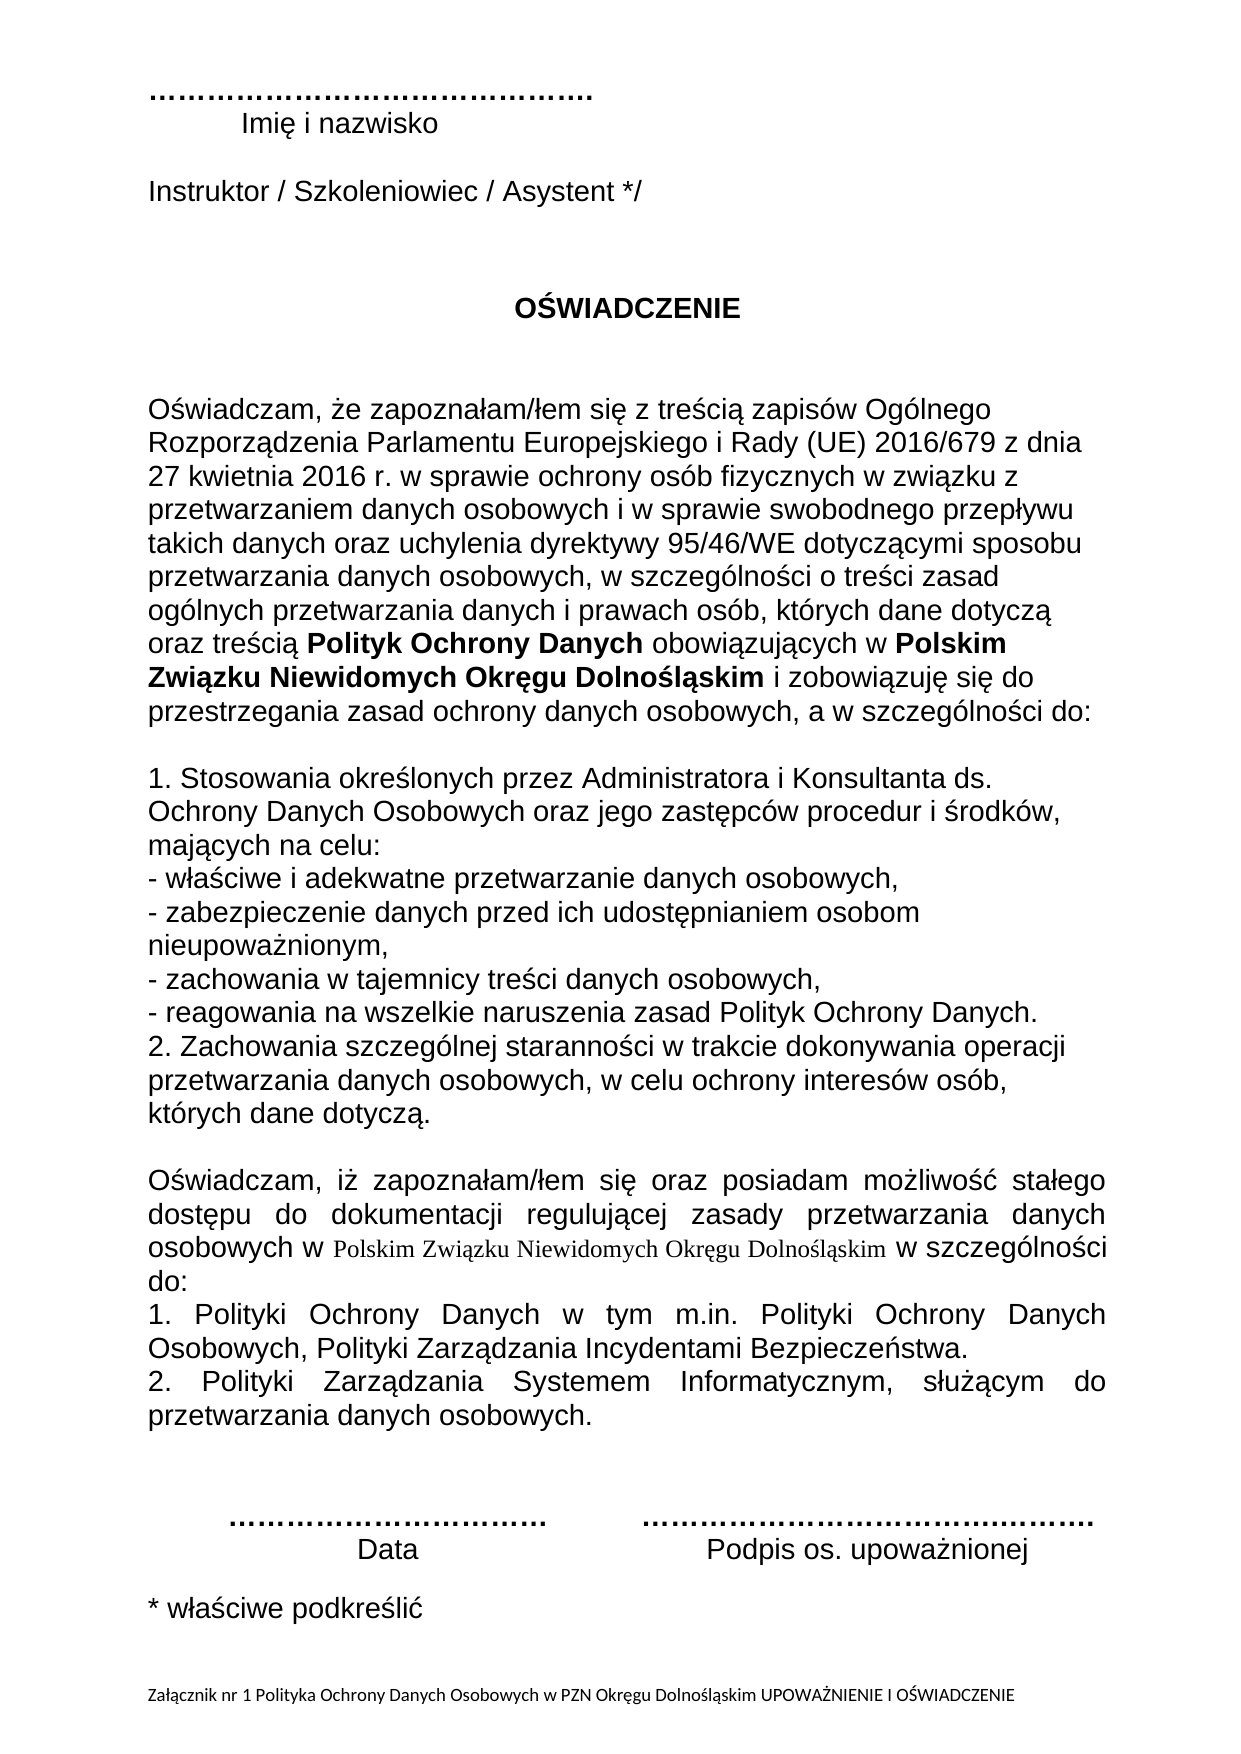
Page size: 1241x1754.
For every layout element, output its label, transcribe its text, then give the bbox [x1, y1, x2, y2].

text 2. Zachowania szczególnej staranności w trakcie dokonywania operacji przetwarzania danych osobowych, w celu ochrony interesów osób, których dane dotyczą. [148, 1029, 1107, 1129]
text - właściwe i adekwatne przetwarzanie danych osobowych, [148, 861, 1107, 895]
text * właściwe podkreślić [148, 1591, 1107, 1624]
text - reagowania na wszelkie naruszenia zasad Polityk Ochrony Danych. [148, 995, 1107, 1029]
text 2. Polityki Zarządzania Systemem Informatycznym, służącym do przetwarzania danych osobowych. [148, 1364, 1107, 1431]
text - zachowania w tajemnicy treści danych osobowych, [148, 962, 1107, 995]
text 1. Polityki Ochrony Danych w tym m.in. Polityki Ochrony Danych Osobowych, Polityki Zarządzania Incydentami Bezpieczeństwa. [148, 1297, 1107, 1364]
text Imię i nazwisko [148, 107, 1107, 140]
table_header ……………………………….………. Podpis os. upoważnionej [628, 1499, 1107, 1566]
text 1. Stosowania określonych przez Administratora i Konsultanta ds. Ochrony Danych Osobowych oraz jego zastępców procedur i środków, mających na celu: [148, 761, 1107, 861]
text Oświadczam, że zapoznałam/łem się z treścią zapisów Ogólnego Rozporządzenia Parlamentu Europejskiego i Rady (UE) 2016/679 z dnia 27 kwietnia 2016 r. w sprawie ochrony osób fizycznych w związku z przetwarzaniem danych osobowych i w sprawie swobodnego przepływu takich danych oraz uchylenia dyrektywy 95/46/WE dotyczącymi sposobu przetwarzania danych osobowych, w szczególności o treści zasad ogólnych przetwarzania danych i prawach osób, których dane dotyczą oraz treścią Polityk Ochrony Danych obowiązujących w Polskim Związku Niewidomych Okręgu Dolnośląskim i zobowiązuję się do przestrzegania zasad ochrony danych osobowych, a w szczególności do: [148, 392, 1107, 727]
text Instruktor / Szkoleniowiec / Asystent */ [148, 174, 1107, 207]
text Oświadczam, iż zapoznałam/łem się oraz posiadam możliwość stałego dostępu do dokumentacji regulującej zasady przetwarzania danych osobowych w w szczególności do: [148, 1163, 1107, 1297]
text OŚWIADCZENIE [148, 291, 1107, 324]
text ………………………………………. [148, 73, 1107, 107]
table_header …………………………… Data [148, 1499, 627, 1566]
text - zabezpieczenie danych przed ich udostępnianiem osobom nieupoważnionym, [148, 895, 1107, 962]
